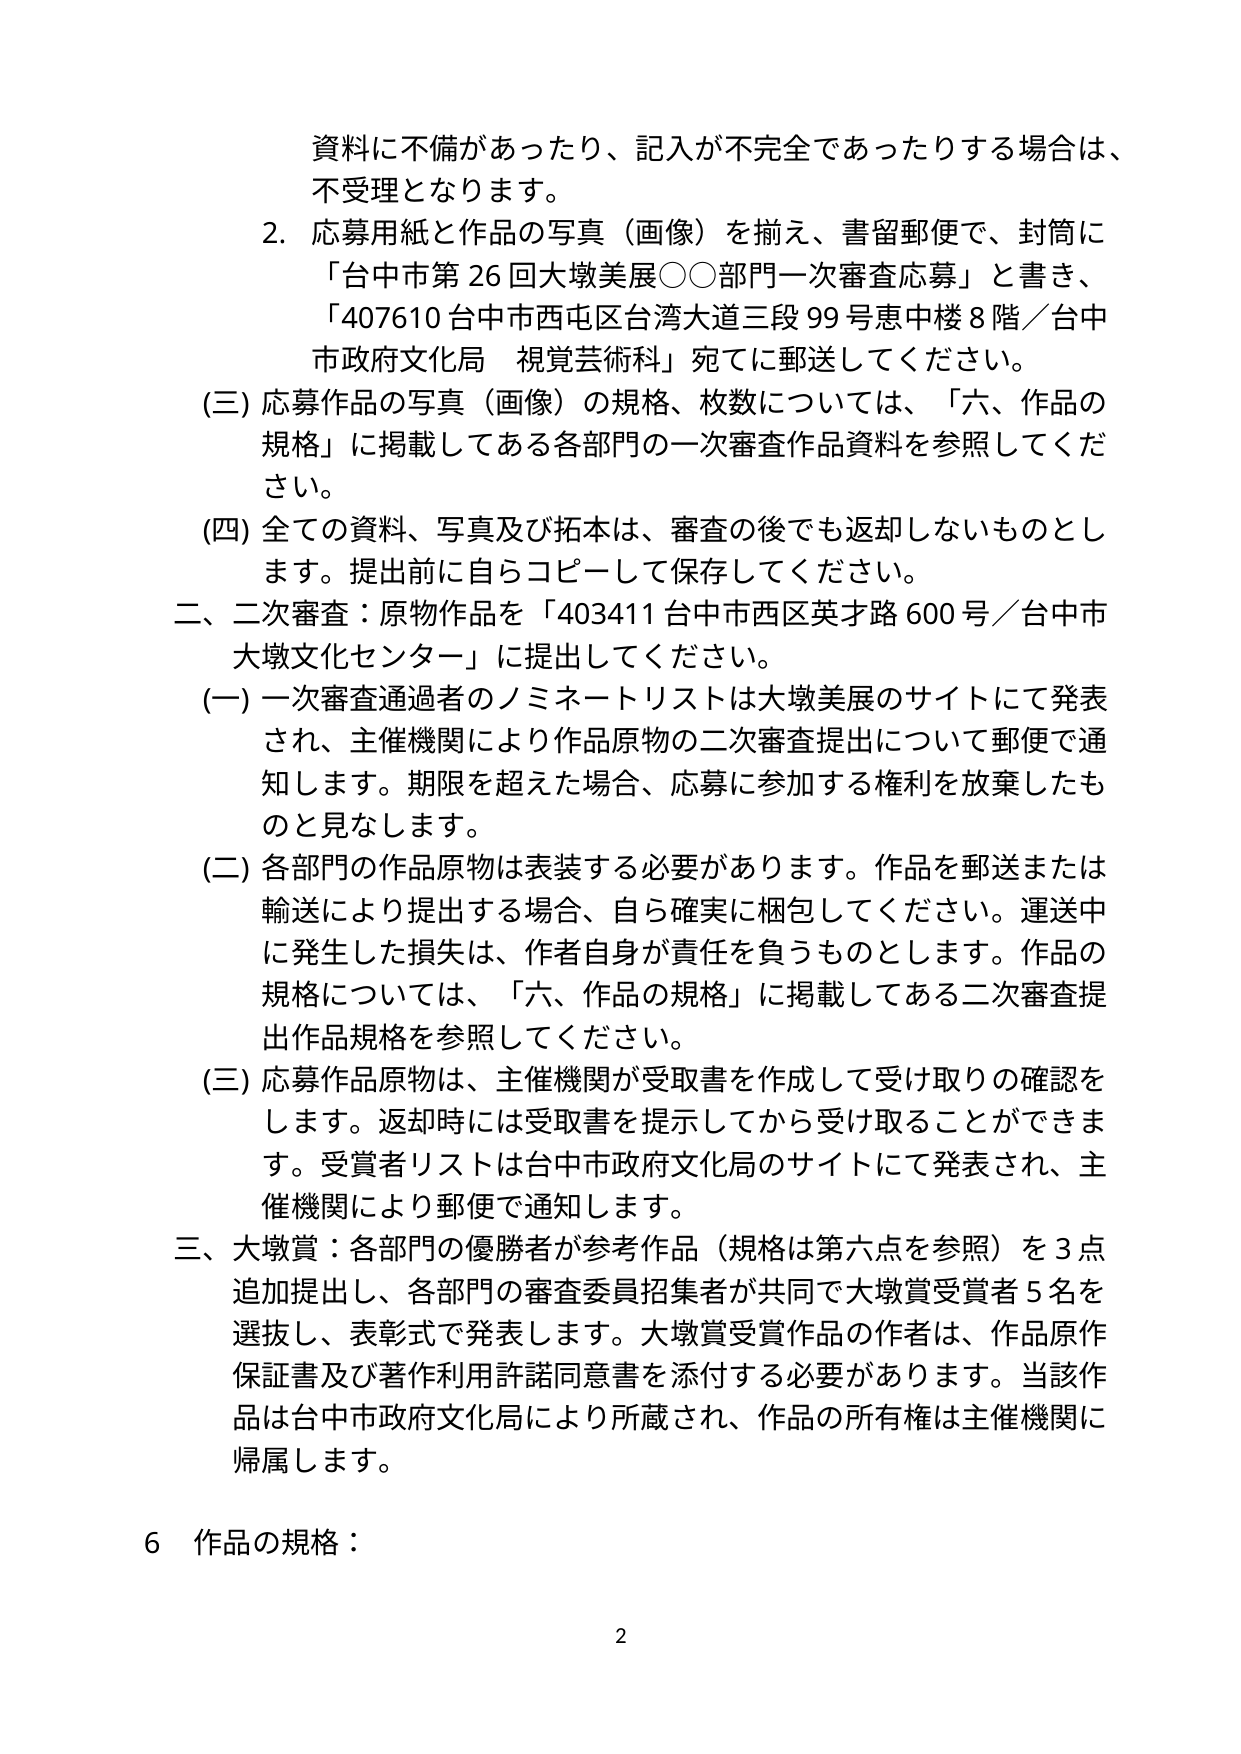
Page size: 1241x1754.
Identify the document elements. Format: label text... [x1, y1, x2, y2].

list 大墩賞：各部門の優勝者が参考作品（規格は第六点を参照）を3点追加提出し、各部門の審査委員招集者が共同で大墩賞受賞者5名を選抜し、表彰式で発表します。大墩賞受賞作品の作者は、作品原作保証書及び著作利用許諾同意書を添付する必要があります。当該作品は台中市政府文化局により所蔵され、作品の所有権は主催機関に帰属します。 [173, 1226, 1109, 1480]
list 応募用紙と作品の写真（画像）を揃え、書留郵便で、封筒に「台中市第26回大墩美展○○部門一次審査応募」と書き、「407610台中市西屯区台湾大道三段99号恵中楼8階／台中市政府文化局 視覚芸術科」宛てに郵送してください。 [262, 210, 1109, 379]
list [262, 125, 1109, 210]
list 全ての資料、写真及び拓本は、審査の後でも返却しないものとします。提出前に自らコピーして保存してください。 [203, 506, 1109, 591]
list 各部門の作品原物は表装する必要があります。作品を郵送または輸送により提出する場合、自ら確実に梱包してください。運送中に発生した損失は、作者自身が責任を負うものとします。作品の規格については、「六、作品の規格」に掲載してある二次審査提出作品規格を参照してください。 [203, 845, 1109, 1056]
list 応募作品原物は、主催機関が受取書を作成して受け取りの確認をします。返却時には受取書を提示してから受け取ることができます。受賞者リストは台中市政府文化局のサイトにて発表され、主催機関により郵便で通知します。 [203, 1056, 1109, 1226]
list 作品の規格： [143, 1519, 1109, 1562]
list 一次審査通過者のノミネートリストは大墩美展のサイトにて発表され、主催機関により作品原物の二次審査提出について郵便で通知します。期限を超えた場合、応募に参加する権利を放棄したものと見なします。 [203, 676, 1109, 845]
list 応募作品の写真（画像）の規格、枚数については、「六、作品の規格」に掲載してある各部門の一次審査作品資料を参照してください。 [203, 379, 1109, 506]
list 二次審査：原物作品を「403411台中市西区英才路600号／台中市大墩文化センター」に提出してください。 [173, 591, 1109, 676]
